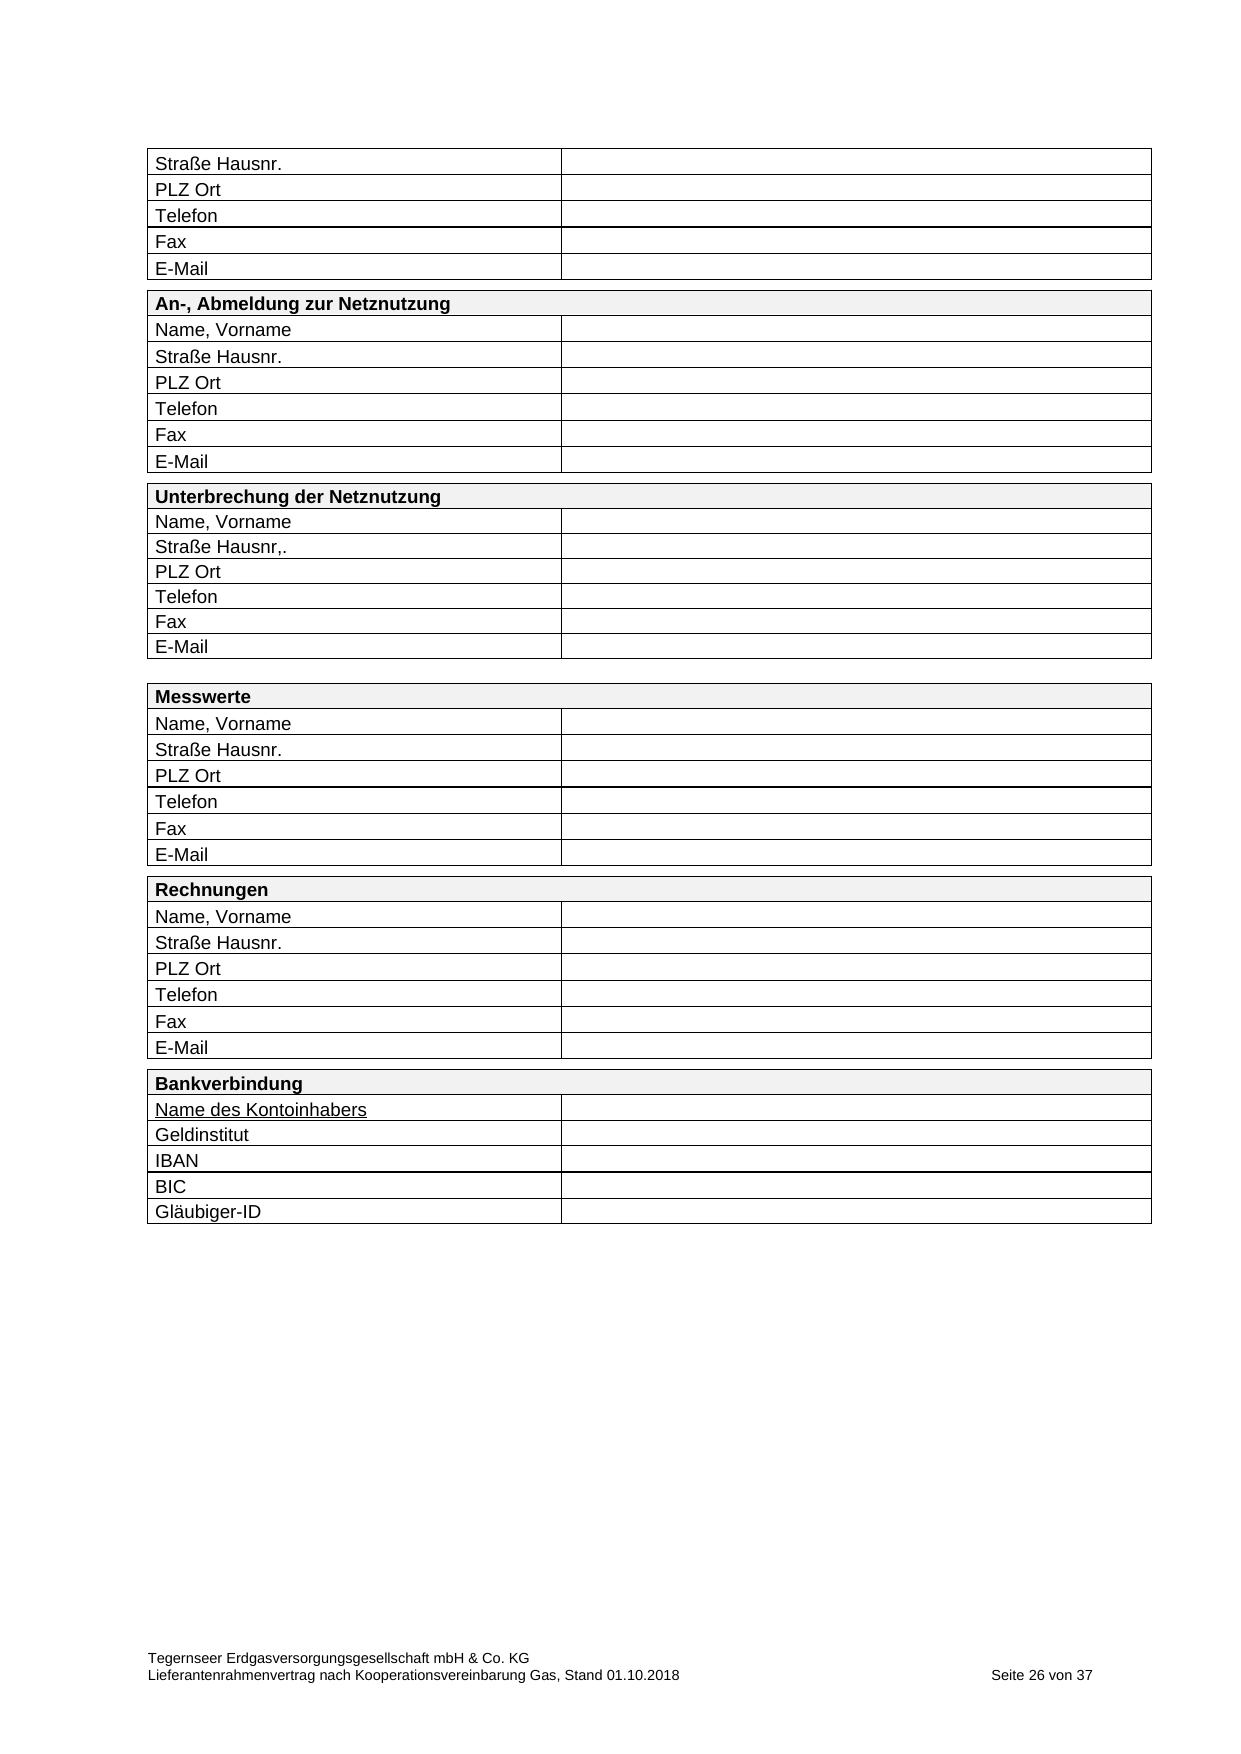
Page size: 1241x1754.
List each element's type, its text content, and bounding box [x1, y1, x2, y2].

table_cell [562, 228, 1151, 253]
table_cell [562, 394, 1151, 419]
table_cell [935, 1059, 1152, 1069]
table_cell Gläubiger-ID [148, 1199, 561, 1223]
table_cell [562, 1199, 1151, 1223]
table_cell [562, 175, 1151, 200]
table_cell [908, 473, 935, 483]
table_cell [148, 473, 561, 483]
table_cell Telefon [148, 201, 561, 226]
table_cell Telefon [148, 584, 561, 608]
table_cell Name, Vorname [148, 902, 561, 927]
table_cell [562, 840, 1151, 865]
table_cell [562, 149, 1151, 174]
table_cell [148, 659, 1152, 683]
table_cell [562, 709, 1151, 734]
table_cell [562, 509, 1151, 533]
table_cell [562, 368, 1151, 393]
table_cell E-Mail [148, 840, 561, 865]
table_cell [935, 866, 1152, 876]
table_cell [562, 342, 1151, 367]
table_cell Straße Hausnr. [148, 149, 561, 174]
table_cell Fax [148, 228, 561, 253]
table_cell [562, 421, 1151, 446]
table_cell Rechnungen [148, 877, 1151, 901]
table_cell [562, 1033, 1151, 1058]
table_cell [561, 280, 907, 289]
table_cell Telefon [148, 788, 561, 813]
table_cell [562, 584, 1151, 608]
table_cell Straße Hausnr. [148, 735, 561, 760]
table_cell [562, 981, 1151, 1006]
table_cell [908, 280, 935, 289]
table_cell [562, 735, 1151, 760]
table_cell [908, 1059, 935, 1069]
table_cell Telefon [148, 394, 561, 419]
table_cell [561, 473, 907, 483]
table_cell [562, 316, 1151, 341]
table_cell IBAN [148, 1146, 561, 1171]
table_cell [562, 609, 1151, 633]
table_cell E-Mail [148, 1033, 561, 1058]
table_cell An-, Abmeldung zur Netznutzung [148, 291, 1151, 314]
table_cell Geldinstitut [148, 1121, 561, 1145]
table_cell Name, Vorname [148, 509, 561, 533]
table_cell [561, 1059, 907, 1069]
table_cell [561, 866, 907, 876]
table_cell [562, 1121, 1151, 1145]
table_cell [908, 866, 935, 876]
table_cell [562, 902, 1151, 927]
table_cell Telefon [148, 981, 561, 1006]
table_cell PLZ Ort [148, 761, 561, 786]
table_cell [148, 866, 561, 876]
table_cell E-Mail [148, 634, 561, 658]
table_cell [562, 928, 1151, 953]
table_cell E-Mail [148, 447, 561, 472]
table_cell E-Mail [148, 254, 561, 279]
table_cell [562, 1007, 1151, 1032]
table_cell Name, Vorname [148, 316, 561, 341]
table_cell PLZ Ort [148, 954, 561, 979]
table_cell BIC [148, 1173, 561, 1198]
table_cell [562, 201, 1151, 226]
table_cell Name des Kontoinhabers [148, 1095, 561, 1120]
table_cell [562, 634, 1151, 658]
table_cell [935, 280, 1152, 289]
table_cell Unterbrechung der Netznutzung [148, 484, 1151, 508]
table_cell [562, 1173, 1151, 1198]
table_cell Fax [148, 609, 561, 633]
table_cell Bankverbindung [148, 1070, 1151, 1094]
table_cell Fax [148, 814, 561, 839]
table_cell Straße Hausnr. [148, 342, 561, 367]
table_cell [935, 473, 1152, 483]
table_cell [562, 788, 1151, 813]
table_cell Fax [148, 421, 561, 446]
table_cell [562, 954, 1151, 979]
table_cell [562, 559, 1151, 583]
table_cell [562, 254, 1151, 279]
table_cell [562, 1095, 1151, 1120]
table_cell Straße Hausnr,. [148, 534, 561, 558]
table_cell Straße Hausnr. [148, 928, 561, 953]
table_cell PLZ Ort [148, 368, 561, 393]
table_cell [562, 814, 1151, 839]
table_cell [562, 1146, 1151, 1171]
table_cell Fax [148, 1007, 561, 1032]
table_cell PLZ Ort [148, 175, 561, 200]
table_cell [148, 280, 561, 289]
table_cell [562, 534, 1151, 558]
table_cell PLZ Ort [148, 559, 561, 583]
table_cell [148, 1059, 561, 1069]
table_cell Name, Vorname [148, 709, 561, 734]
table_cell [562, 447, 1151, 472]
table_cell [562, 761, 1151, 786]
table_cell Messwerte [148, 684, 1151, 708]
